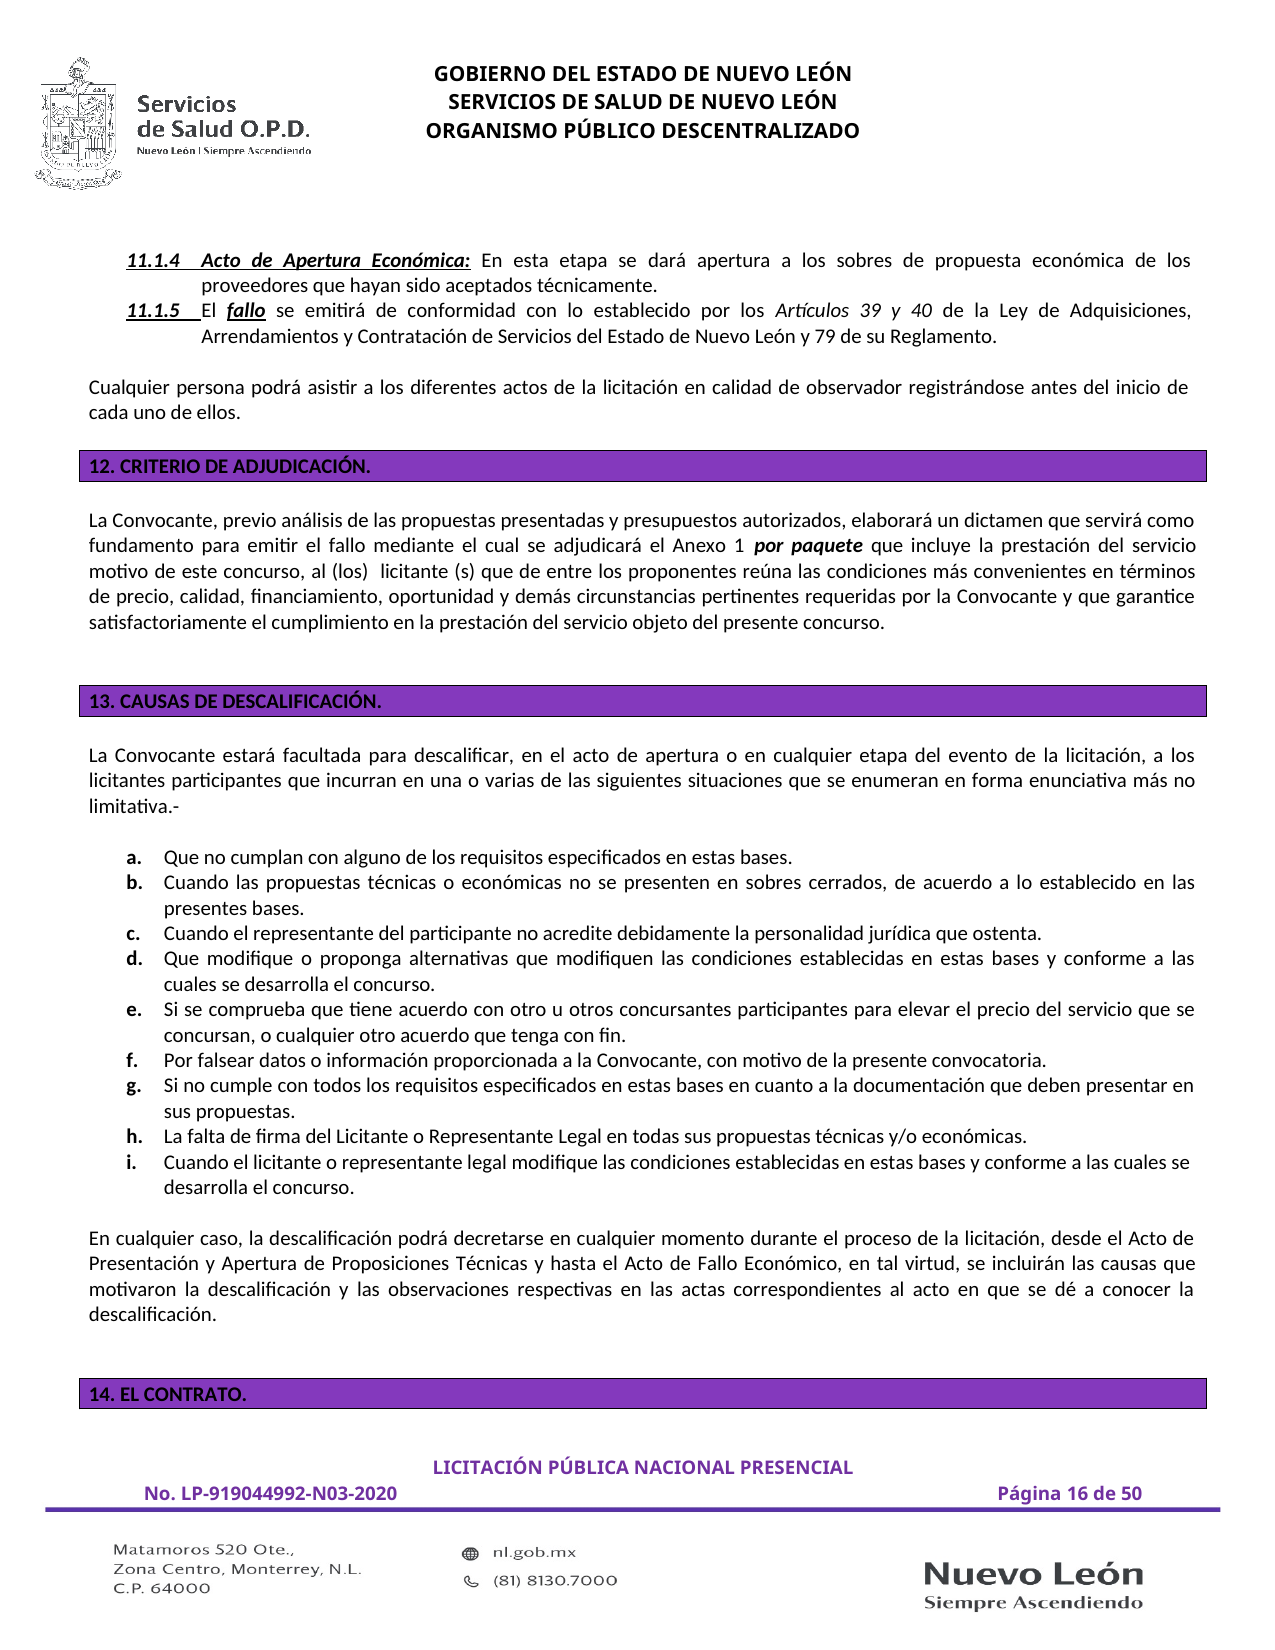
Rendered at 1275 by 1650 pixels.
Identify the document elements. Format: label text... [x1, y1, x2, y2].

list Cuando el licitante o representante legal modifique las condiciones establecidas en estas bases y conforme a las cuales se desarrolla el concurso. [126, 1149, 1192, 1200]
list Por falsear datos o información proporcionada a la Convocante, con motivo de la presente convocatoria. [126, 1047, 1197, 1073]
list Cuando las propuestas técnicas o económicas no se presenten en sobres cerrados, de acuerdo a lo establecido en las presentes bases. [126, 869, 1197, 920]
text 13. CAUSAS DE DESCALIFICACIÓN. [80, 686, 1206, 716]
list Que no cumplan con alguno de los requisitos especificados en estas bases. [126, 844, 1197, 869]
list El fallo se emitirá de conformidad con lo establecido por los Artículos 39 y 40 de la Ley de Adquisiciones, Arrendamientos y Contratación de Servicios del Estado de Nuevo León y 79 de su Reglamento. [126, 298, 1192, 348]
picture [0, 1, 346, 246]
text Cualquier persona podrá asistir a los diferentes actos de la licitación en calidad de observador registrándose antes del inicio de cada uno de ellos. [89, 374, 1192, 425]
picture [40, 1502, 1221, 1619]
list Cuando el representante del participante no acredite debidamente la personalidad jurídica que ostenta. [126, 920, 1197, 946]
list Que modifique o proponga alternativas que modifiquen las condiciones establecidas en estas bases y conforme a las cuales se desarrolla el concurso. [126, 946, 1197, 996]
list Si se comprueba que tiene acuerdo con otro u otros concursantes participantes para elevar el precio del servicio que se concursan, o cualquier otro acuerdo que tenga con fin. [126, 996, 1197, 1047]
text En cualquier caso, la descalificación podrá decretarse en cualquier momento durante el proceso de la licitación, desde el Acto de Presentación y Apertura de Proposiciones Técnicas y hasta el Acto de Fallo Económico, en tal virtud, se incluirán las causas que motivaron la descalificación y las observaciones respectivas en las actas correspondientes al acto en que se dé a conocer la descalificación. [89, 1225, 1197, 1327]
text La Convocante, previo análisis de las propuestas presentadas y presupuestos autorizados, elaborará un dictamen que servirá como fundamento para emitir el fallo mediante el cual se adjudicará el Anexo 1 por paquete que incluye la prestación del servicio motivo de este concurso, al (los) licitante (s) que de entre los proponentes reúna las condiciones más convenientes en términos de precio, calidad, financiamiento, oportunidad y demás circunstancias pertinentes requeridas por la Convocante y que garantice satisfactoriamente el cumplimiento en la prestación del servicio objeto del presente concurso. [89, 507, 1197, 634]
text 14. EL CONTRATO. [80, 1379, 1206, 1408]
list Acto de Apertura Económica: En esta etapa se dará apertura a los sobres de propuesta económica de los proveedores que hayan sido aceptados técnicamente. [126, 247, 1192, 298]
text La Convocante estará facultada para descalificar, en el acto de apertura o en cualquier etapa del evento de la licitación, a los licitantes participantes que incurran en una o varias de las siguientes situaciones que se enumeran en forma enunciativa más no limitativa.- [89, 742, 1197, 818]
list La falta de firma del Licitante o Representante Legal en todas sus propuestas técnicas y/o económicas. [126, 1123, 1197, 1149]
text 12. CRITERIO DE ADJUDICACIÓN. [80, 451, 1206, 481]
list Si no cumple con todos los requisitos especificados en estas bases en cuanto a la documentación que deben presentar en sus propuestas. [126, 1073, 1197, 1123]
